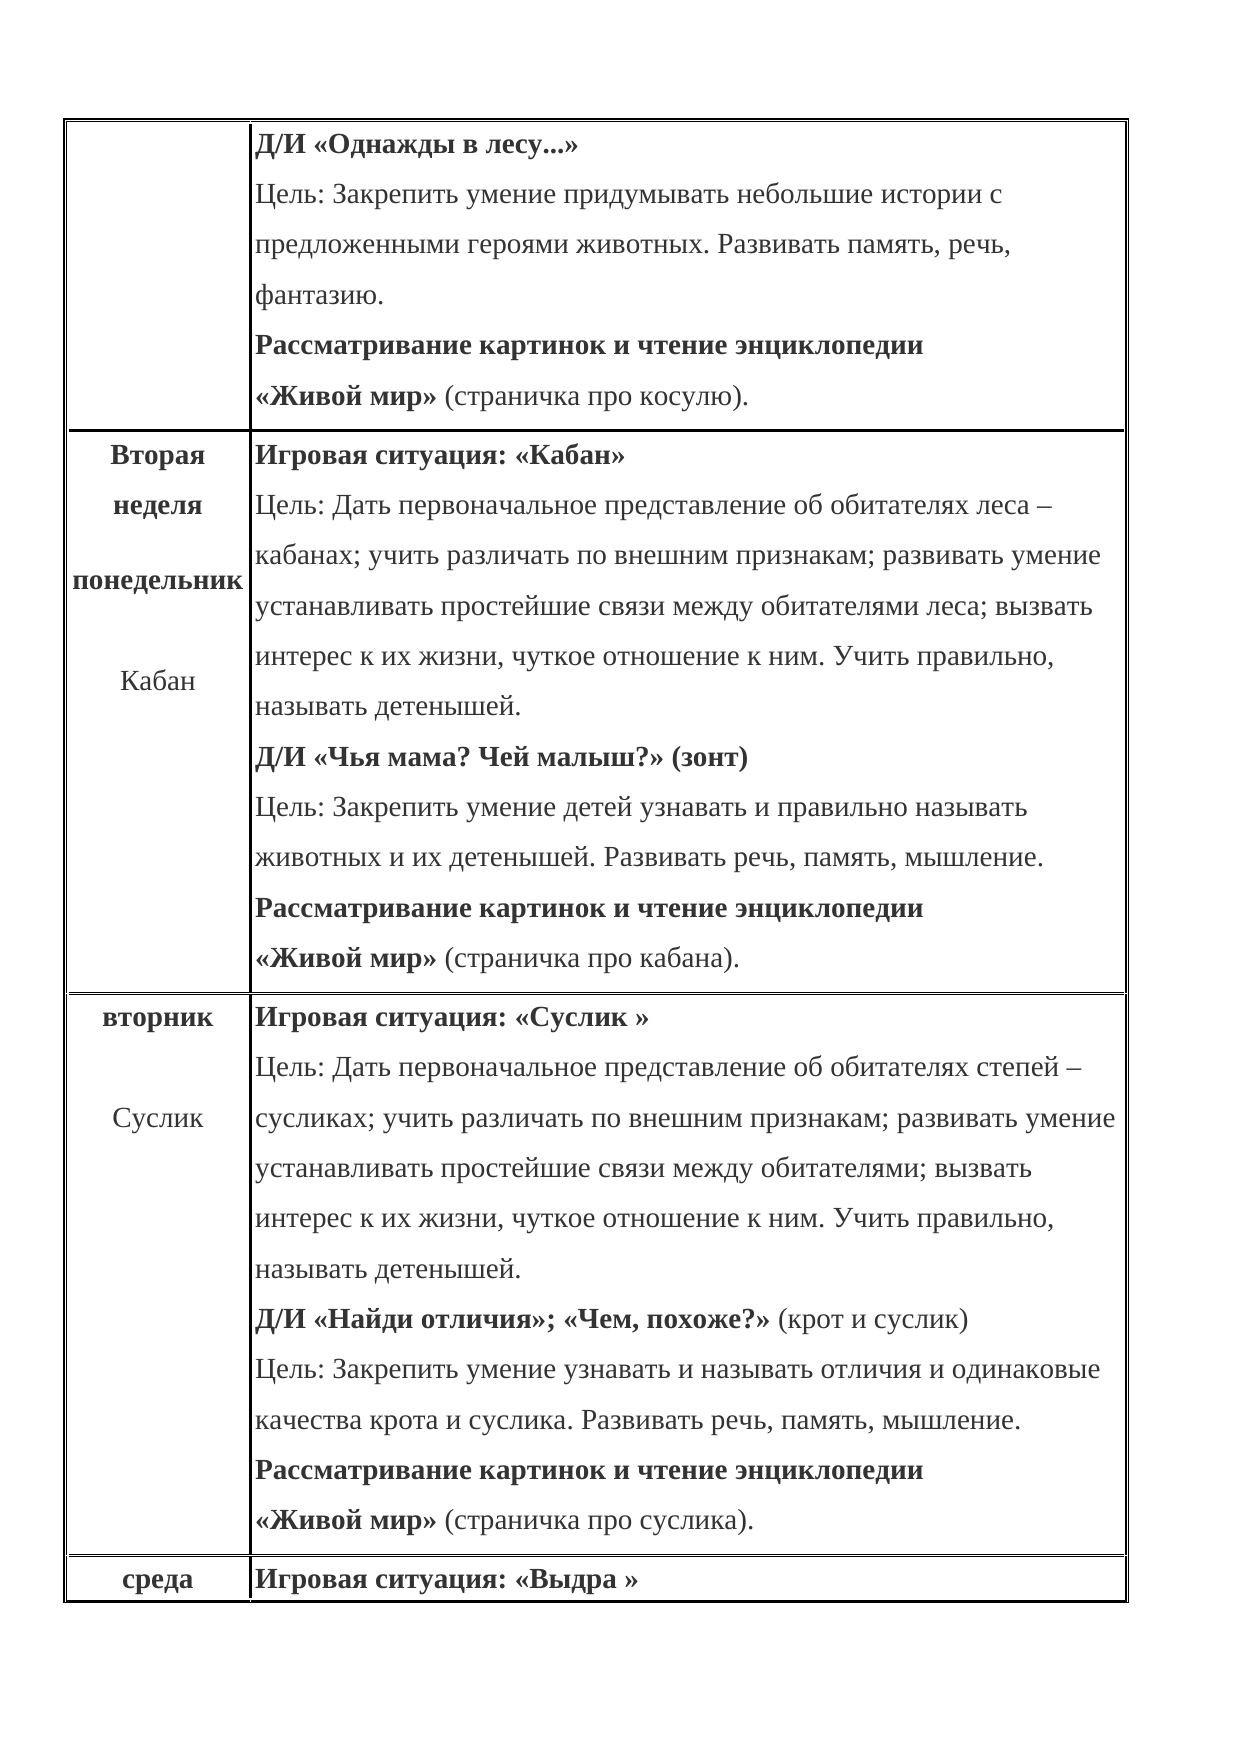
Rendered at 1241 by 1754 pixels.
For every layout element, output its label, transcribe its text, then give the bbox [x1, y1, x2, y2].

table_cell вторник Суслик [67, 991, 249, 1554]
table_cell Игровая ситуация: «Кабан» Цель: Дать первоначальное представление об обитателях леса – кабанах; учить различать по внешним признакам; развивать умение устанавливать простейшие связи между обитателями леса; вызвать интерес к их жизни, чуткое отношение к ним. Учить правильно, называть детенышей. Д/И «Чья мама? Чей малыш?» (зонт) Цель: Закрепить умение детей узнавать и правильно называть животных и их детенышей. Развивать речь, память, мышление. Рассматривание картинок и чтение энциклопедии «Живой мир» (страничка про кабана). [252, 429, 1125, 991]
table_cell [250, 1554, 1127, 1600]
table_cell пятница Косуля [67, 122, 250, 429]
table_cell Игровая ситуация: «Суслик » Цель: Дать первоначальное представление об обитателях степей – сусликах; учить различать по внешним признакам; развивать умение устанавливать простейшие связи между обитателями; вызвать интерес к их жизни, чуткое отношение к ним. Учить правильно, называть детенышей. Д/И «Найди отличия»; «Чем, похоже?» (крот и суслик) Цель: Закрепить умение узнавать и называть отличия и одинаковые качества крота и суслика. Развивать речь, память, мышление. Рассматривание картинок и чтение энциклопедии «Живой мир» (страничка про суслика). [252, 991, 1126, 1554]
table_cell Вторая неделя понедельник Кабан [67, 429, 249, 991]
table_cell среда Выдра [65, 1554, 250, 1600]
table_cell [250, 122, 1125, 429]
